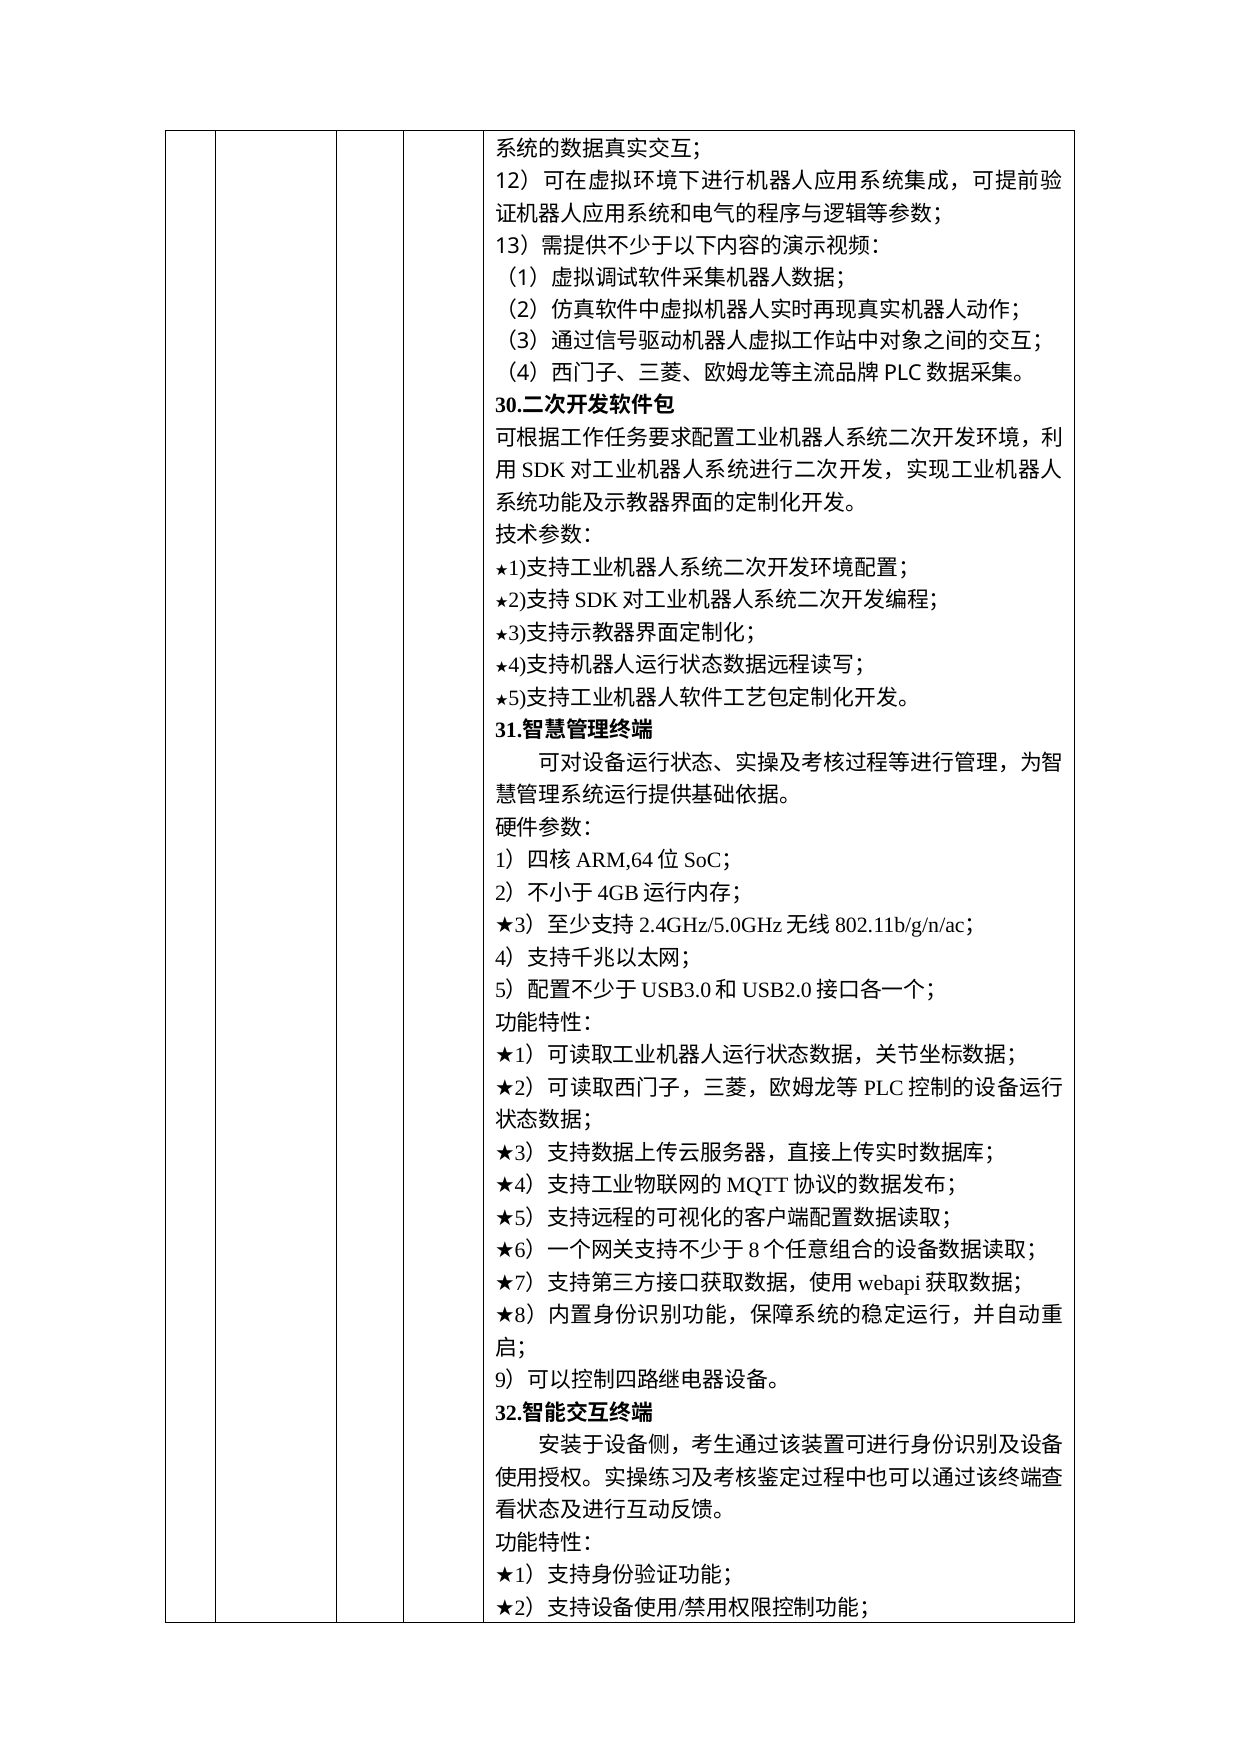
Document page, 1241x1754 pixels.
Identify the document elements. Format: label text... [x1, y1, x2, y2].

table_cell 4 [337, 131, 403, 1622]
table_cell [484, 131, 1074, 1622]
table_cell 套 [404, 131, 483, 1622]
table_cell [216, 131, 336, 1622]
table_cell 2 [166, 131, 215, 1622]
